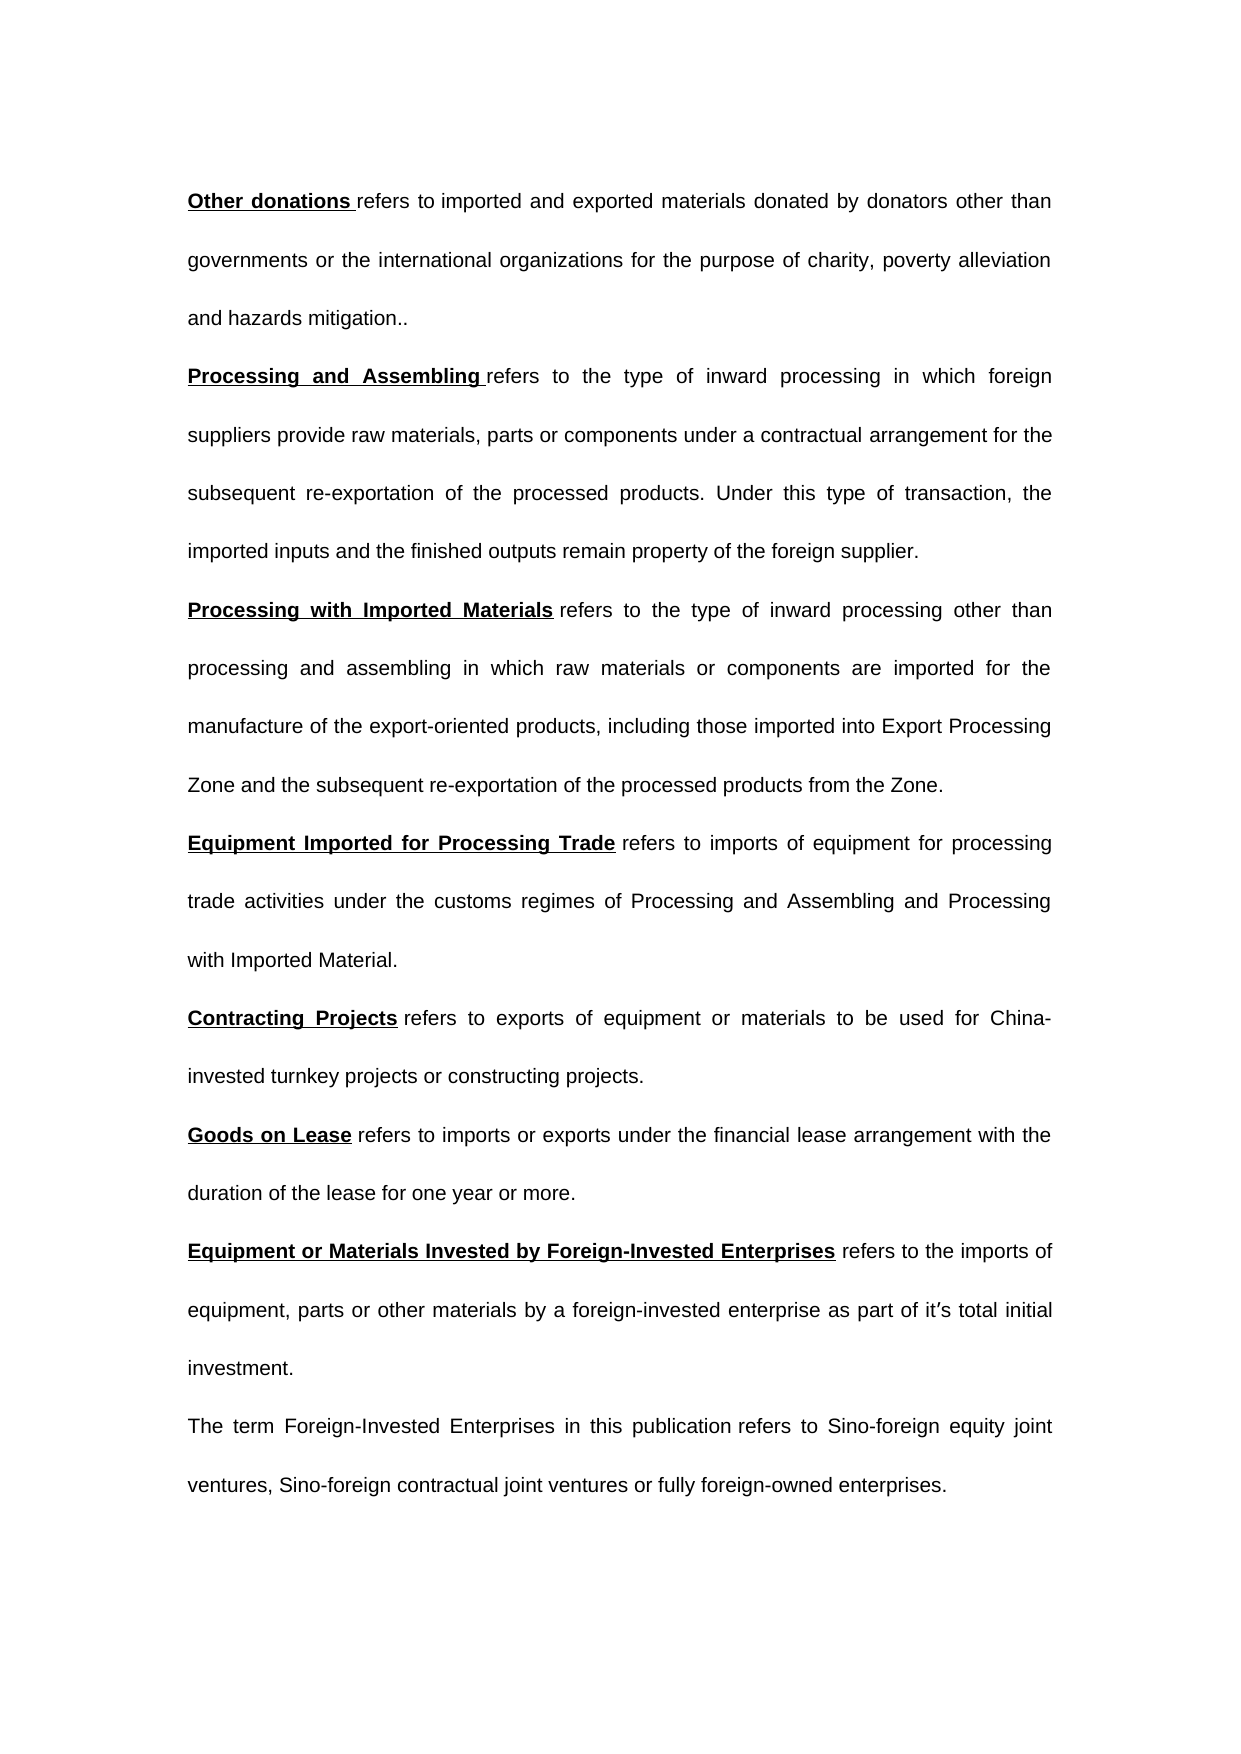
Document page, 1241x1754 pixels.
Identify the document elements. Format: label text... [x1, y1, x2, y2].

text Goods on Lease refers to imports or exports under the financial lease arrangement with the duration of the lease for one year or more. [187, 1095, 1053, 1212]
text Processing with Imported Materials refers to the type of inward processing other than processing and assembling in which raw materials or components are imported for the manufacture of the export-oriented products, including those imported into Export Processing Zone and the subsequent re-exportation of the processed products from the Zone. [187, 570, 1053, 804]
text Contracting Projects refers to exports of equipment or materials to be used for China-invested turnkey projects or constructing projects. [187, 979, 1053, 1095]
text The term Foreign-Invested Enterprises in this publication refers to Sino-foreign equity joint ventures, Sino-foreign contractual joint ventures or fully foreign-owned enterprises. [187, 1387, 1053, 1504]
text Other donations refers to imported and exported materials donated by donators other than governments or the international organizations for the purpose of charity, poverty alleviation and hazards mitigation.. [187, 162, 1053, 337]
text Equipment or Materials Invested by Foreign-Invested Enterprises refers to the imports of equipment, parts or other materials by a foreign-invested enterprise as part of it’s total initial investment. [187, 1212, 1053, 1387]
text Processing and Assembling refers to the type of inward processing in which foreign suppliers provide raw materials, parts or components under a contractual arrangement for the subsequent re-exportation of the processed products. Under this type of transaction, the imported inputs and the finished outputs remain property of the foreign supplier. [187, 337, 1053, 570]
text Equipment Imported for Processing Trade refers to imports of equipment for processing trade activities under the customs regimes of Processing and Assembling and Processing with Imported Material. [187, 804, 1053, 979]
